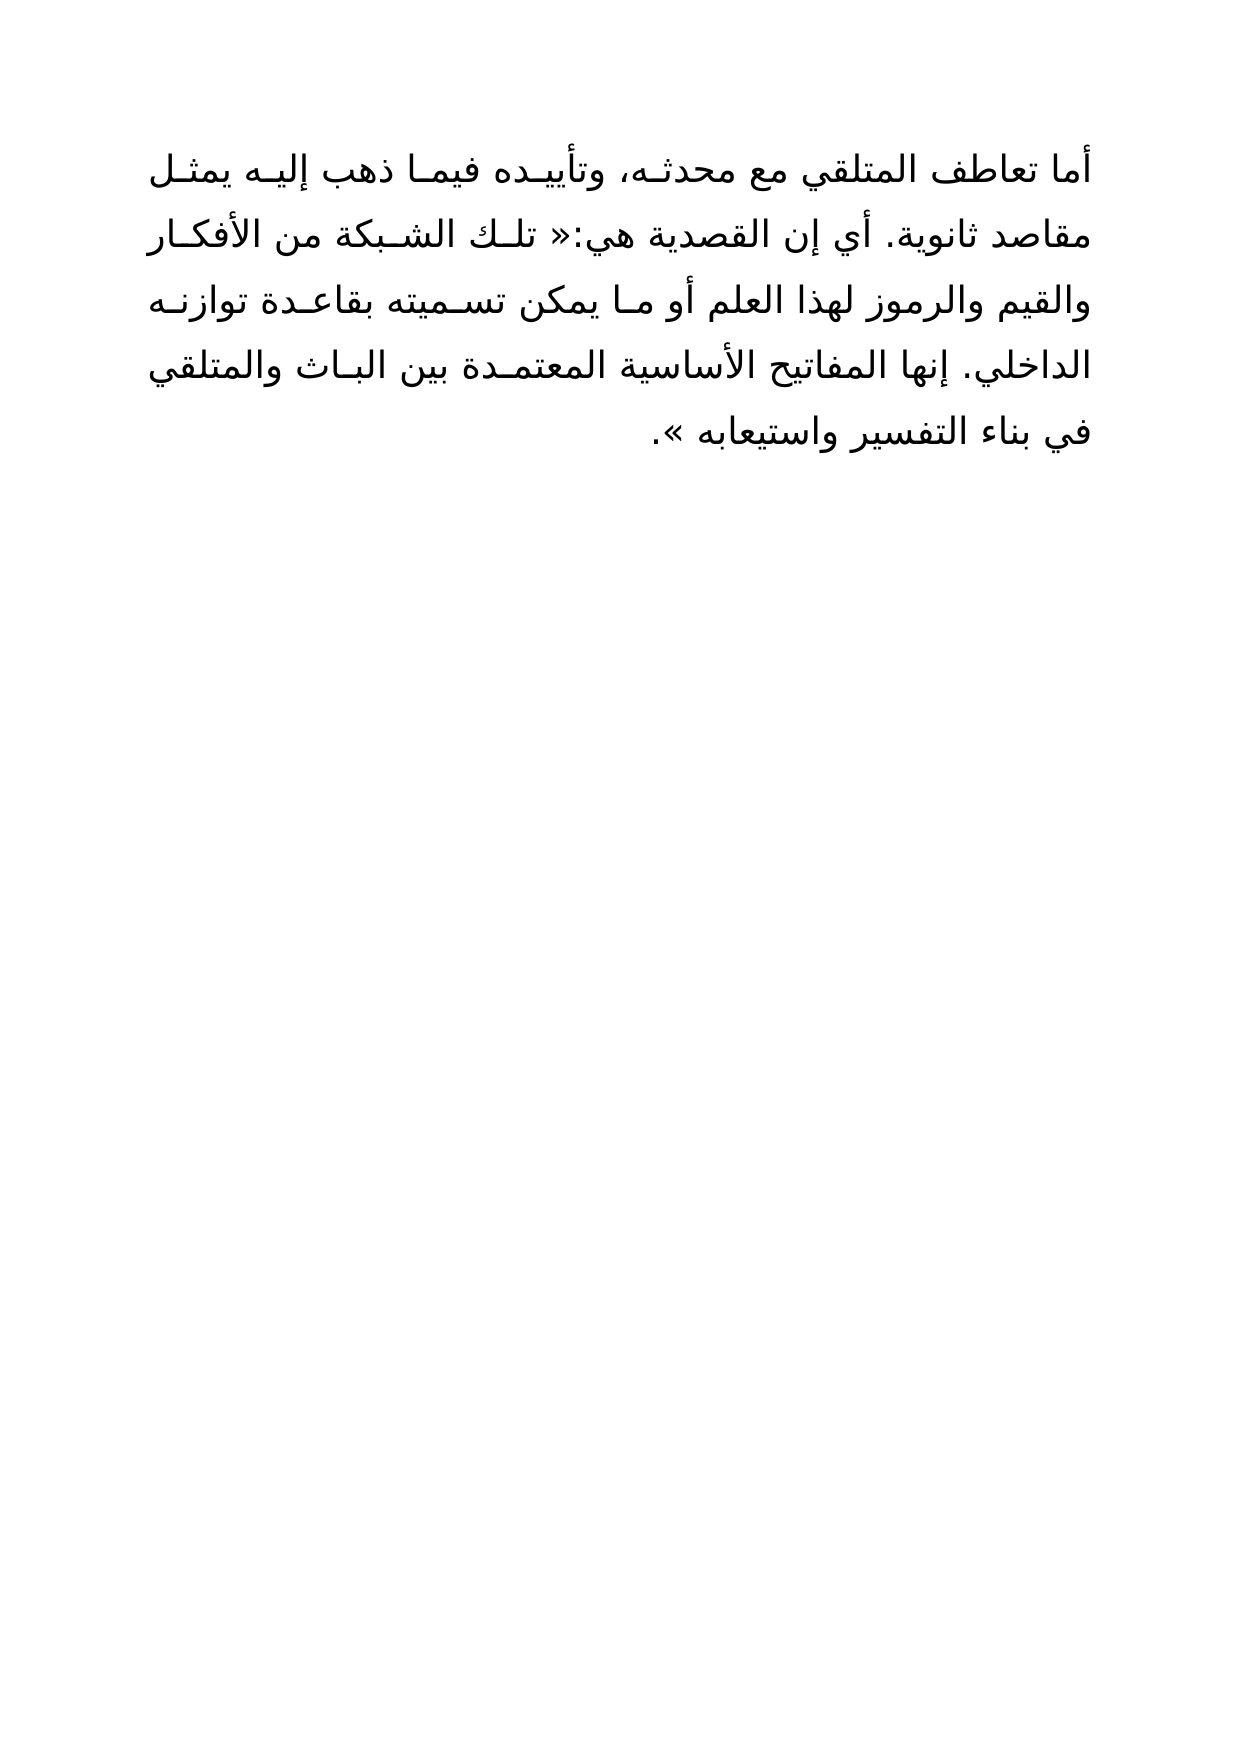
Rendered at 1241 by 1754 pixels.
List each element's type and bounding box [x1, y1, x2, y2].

text [148, 148, 1093, 453]
